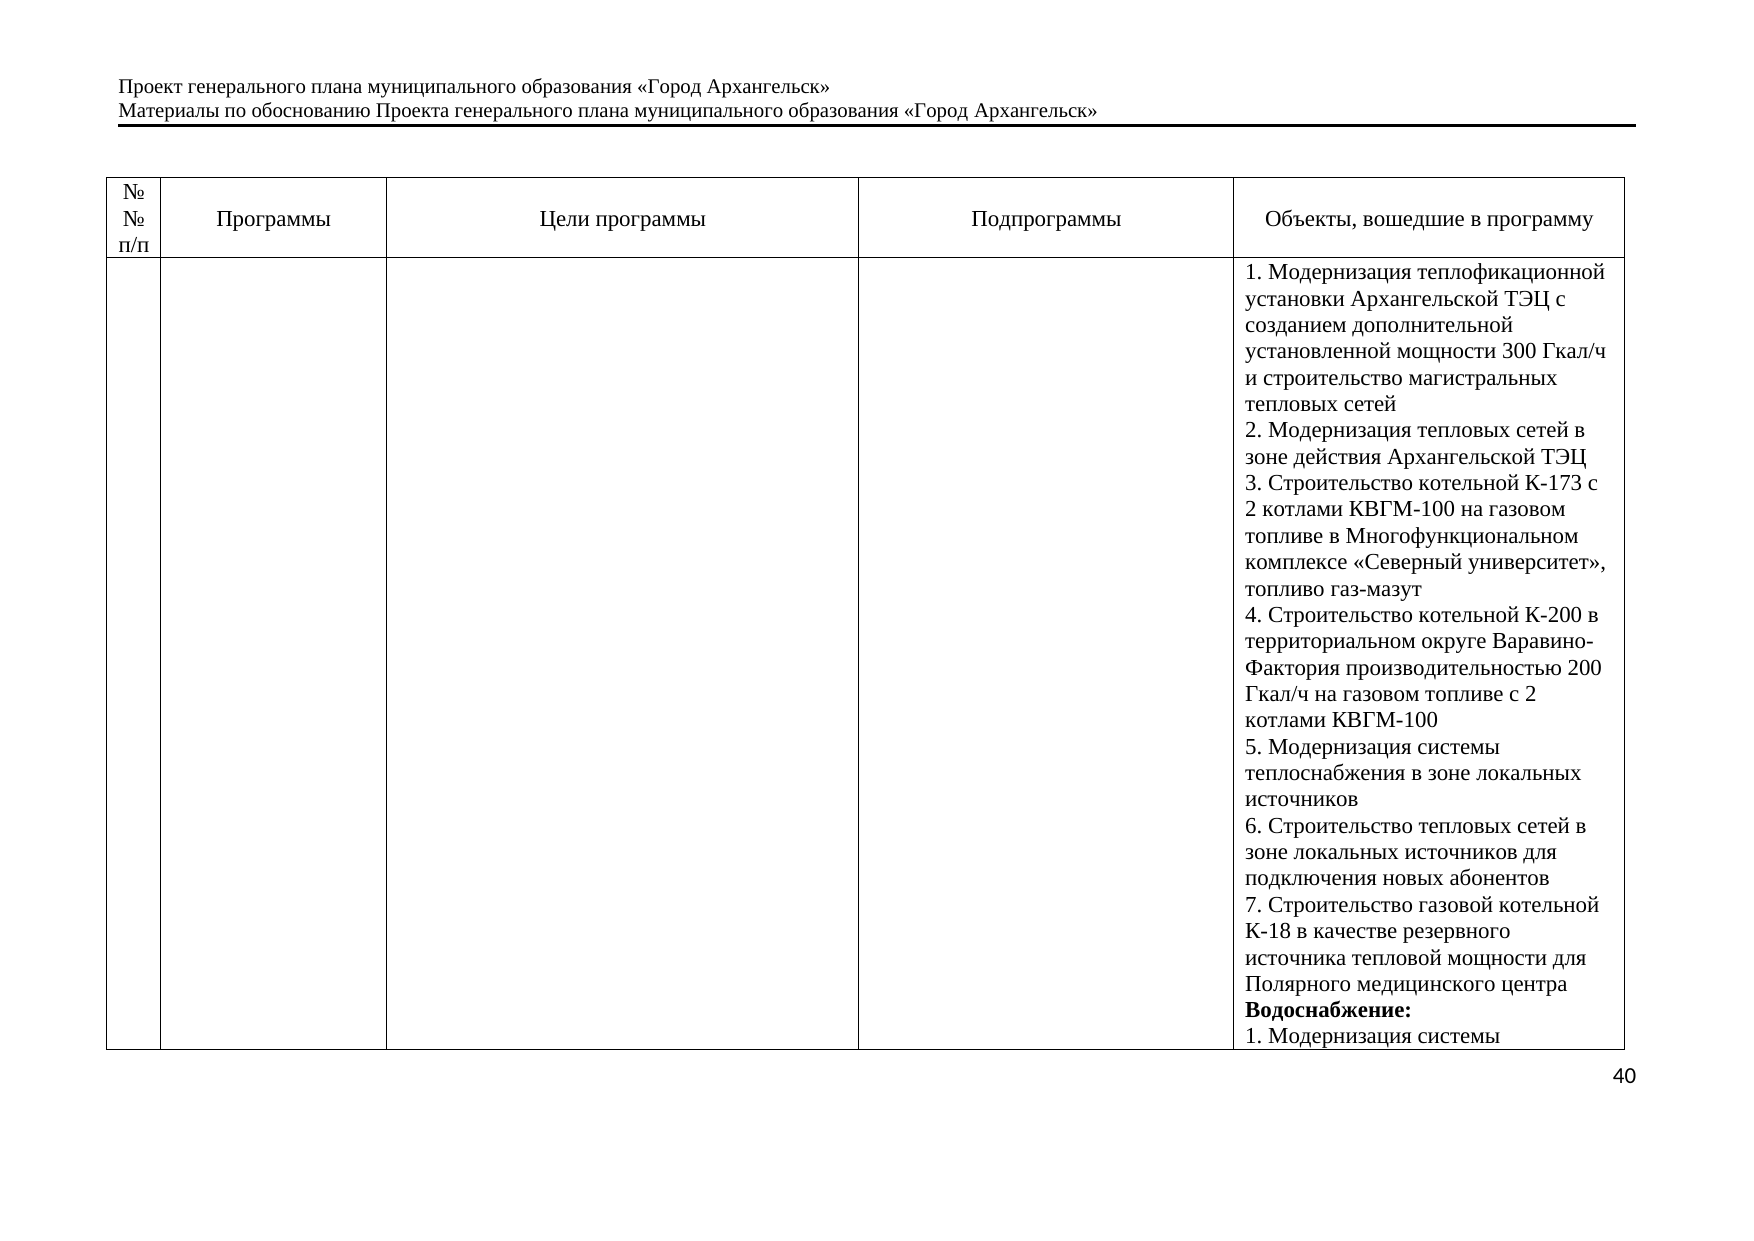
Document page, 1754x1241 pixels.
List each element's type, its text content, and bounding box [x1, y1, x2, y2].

table_header Цели программы [387, 178, 858, 257]
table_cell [161, 258, 386, 1049]
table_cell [1234, 258, 1624, 1049]
table_cell - [859, 258, 1233, 1049]
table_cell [387, 258, 858, 1049]
table_header Объекты, вошедшие в программу [1234, 178, 1624, 257]
table_header Подпрограммы [859, 178, 1233, 257]
table_cell 3. [107, 258, 160, 1049]
table_header Программы [161, 178, 386, 257]
table_header №№ п/п [107, 178, 160, 257]
